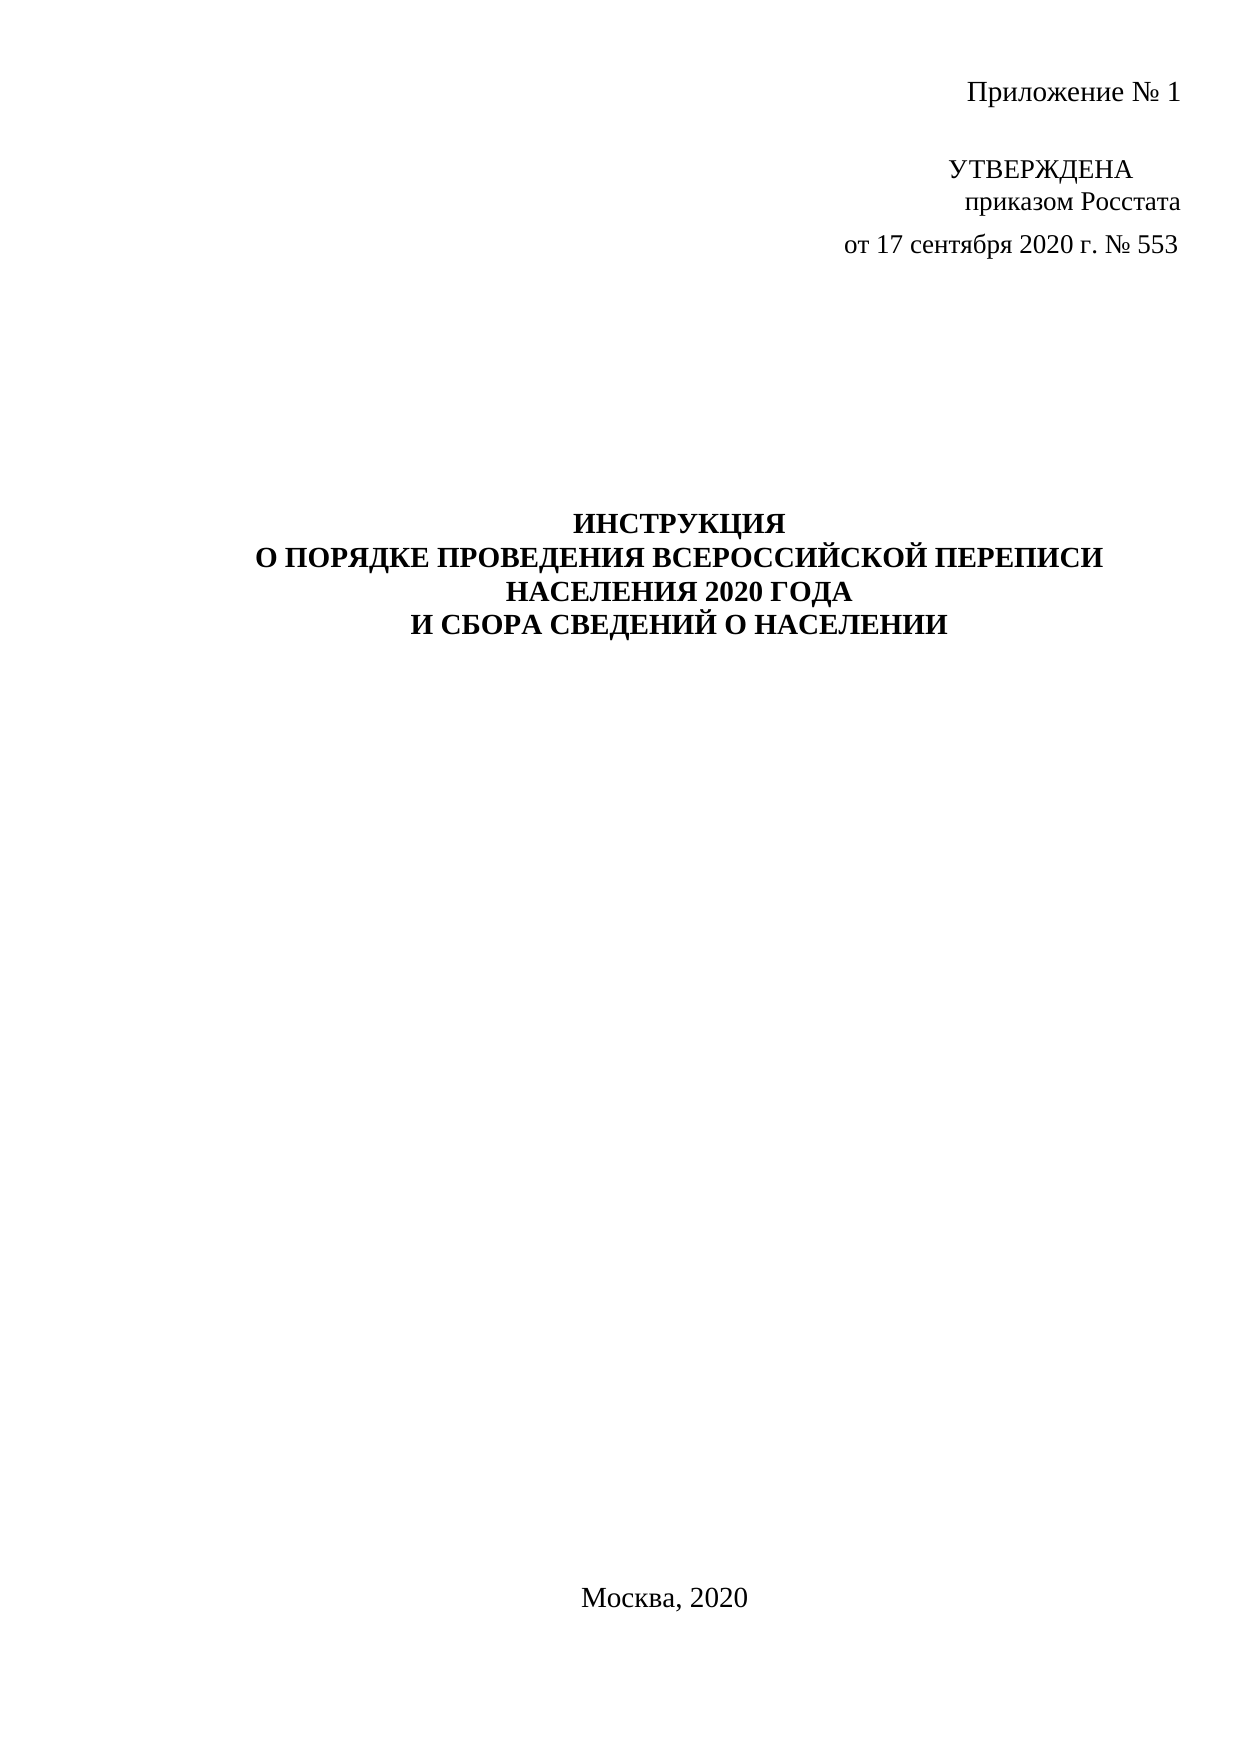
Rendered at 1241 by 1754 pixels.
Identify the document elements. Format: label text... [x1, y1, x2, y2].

subtitle от 17 сентября 2020 г. № 553 [177, 228, 1181, 259]
text Москва, 2020 [177, 1580, 1152, 1613]
subtitle ИНСТРУКЦИЯ [177, 507, 1181, 540]
text УТВЕРЖДЕНА [177, 153, 1181, 184]
text приказом Росстата [177, 184, 1181, 216]
text О ПОРЯДКЕ ПРОВЕДЕНИЯ ВСЕРОССИЙСКОЙ ПЕРЕПИСИ НАСЕЛЕНИЯ 2020 ГОДА И СБОРА СВЕДЕНИЙ О НАСЕЛЕНИИ [177, 540, 1181, 641]
